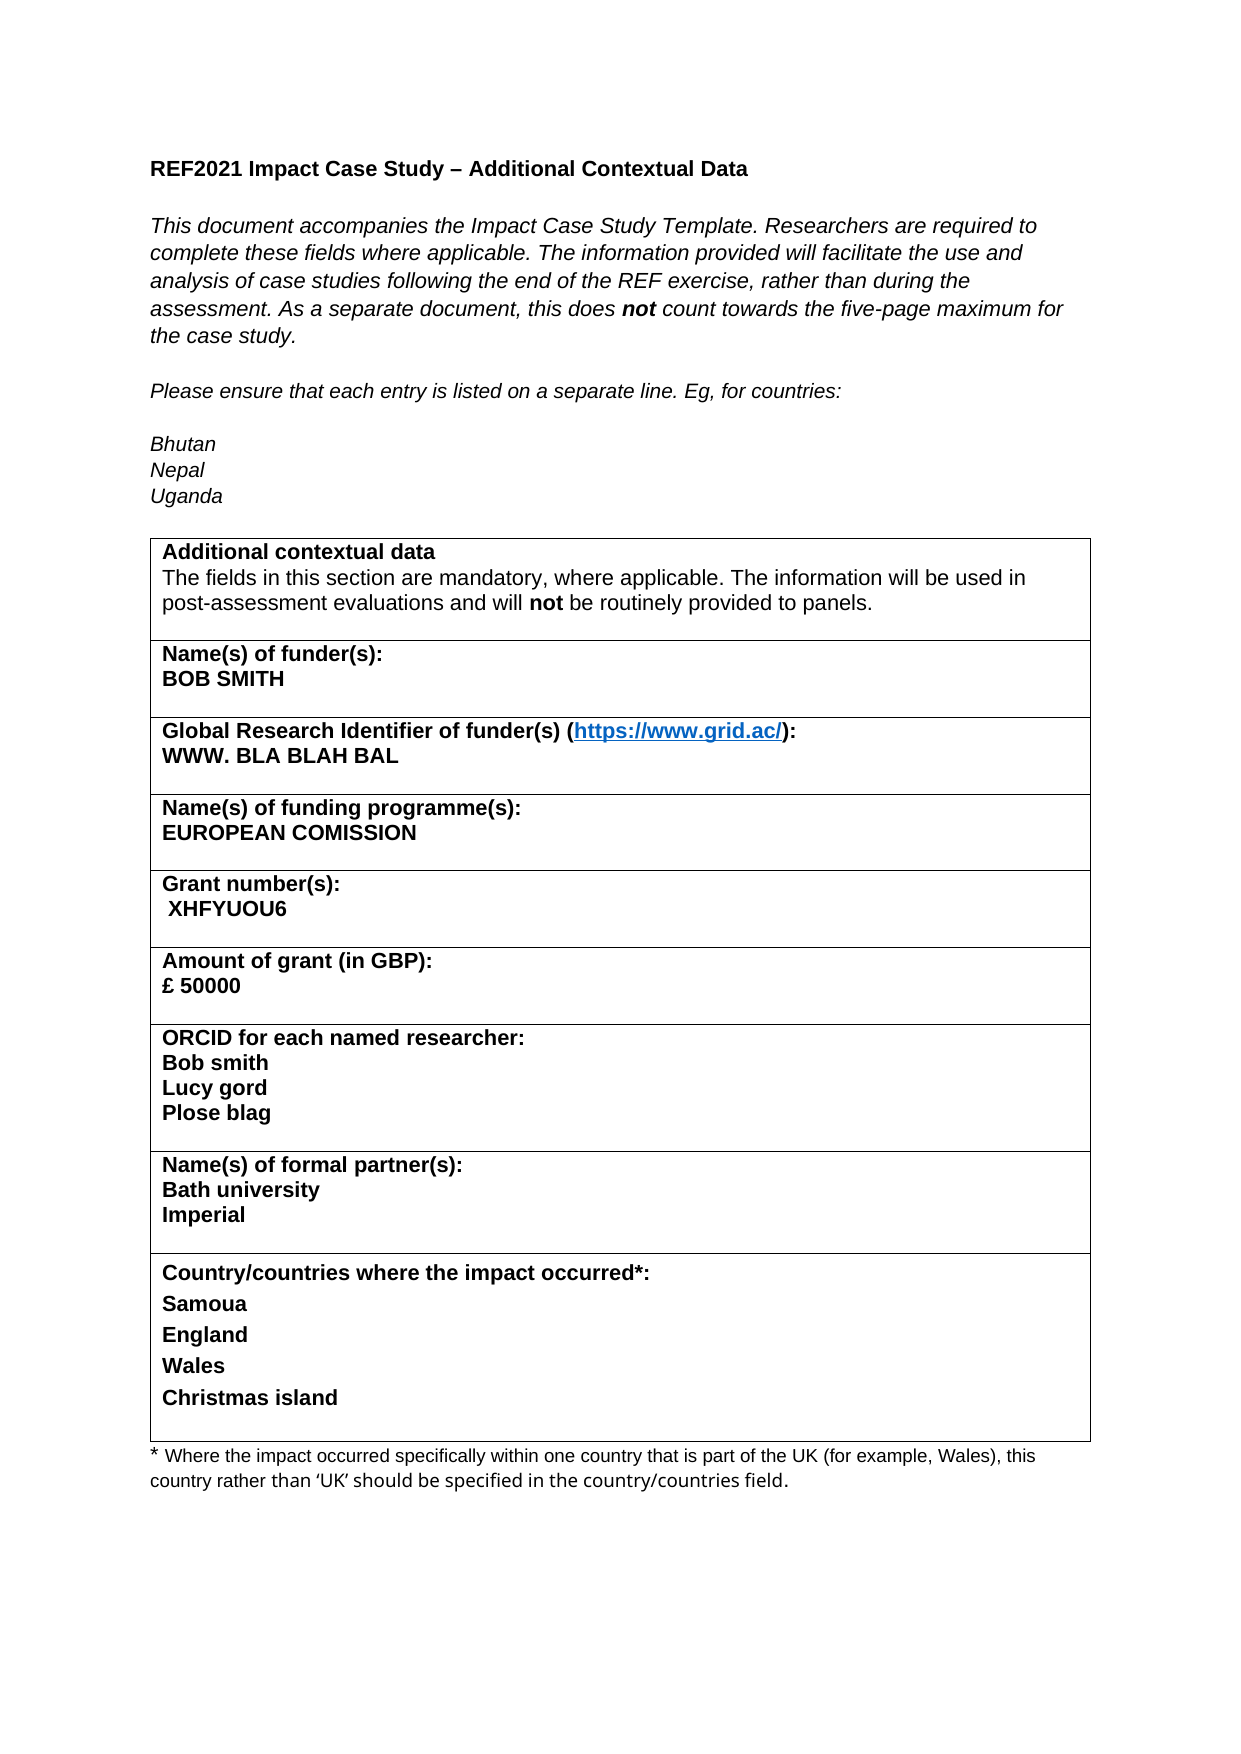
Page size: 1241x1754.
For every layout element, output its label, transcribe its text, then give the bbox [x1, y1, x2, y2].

text This document accompanies the Impact Case Study Template. Researchers are required to complete these fields where applicable. The information provided will facilitate the use and analysis of case studies following the end of the REF exercise, rather than during the assessment. As a separate document, this does not count towards the five-page maximum for the case study. [150, 212, 1090, 348]
text Please ensure that each entry is listed on a separate line. Eg, for countries: [150, 379, 1090, 403]
text Uganda [150, 484, 1090, 508]
table_cell Name(s) of funder(s): BOB SMITH [151, 641, 1090, 717]
table_cell ORCID for each named researcher: Bob smith Lucy gord Plose blag [151, 1025, 1090, 1151]
table_cell Name(s) of funding programme(s): EUROPEAN COMISSION [151, 795, 1090, 870]
table_cell Grant number(s): XHFYUOU6 [151, 871, 1090, 947]
text * Where the impact occurred specifically within one country that is part of the UK (for example, Wales), this country rather than ‘UK’ should be specified in the country/countries field. [150, 1442, 1090, 1493]
table_cell Global Research Identifier of funder(s) (https://www.grid.ac/): WWW. BLA BLAH BAL [151, 718, 1090, 793]
table_cell Amount of grant (in GBP): £ 50000 [151, 948, 1090, 1023]
table_cell Name(s) of formal partner(s): Bath university Imperial [151, 1152, 1090, 1252]
text REF2021 Impact Case Study – Additional Contextual Data [150, 150, 1090, 181]
table_header Additional contextual data The fields in this section are mandatory, where applicable. The information will be used in post-assessment evaluations and will not be routinely provided to panels. [151, 539, 1090, 640]
table_cell Country/countries where the impact occurred*: Samoua England Wales Christmas island [151, 1254, 1090, 1441]
text Bhutan [150, 431, 1090, 455]
text Nepal [150, 458, 1090, 482]
